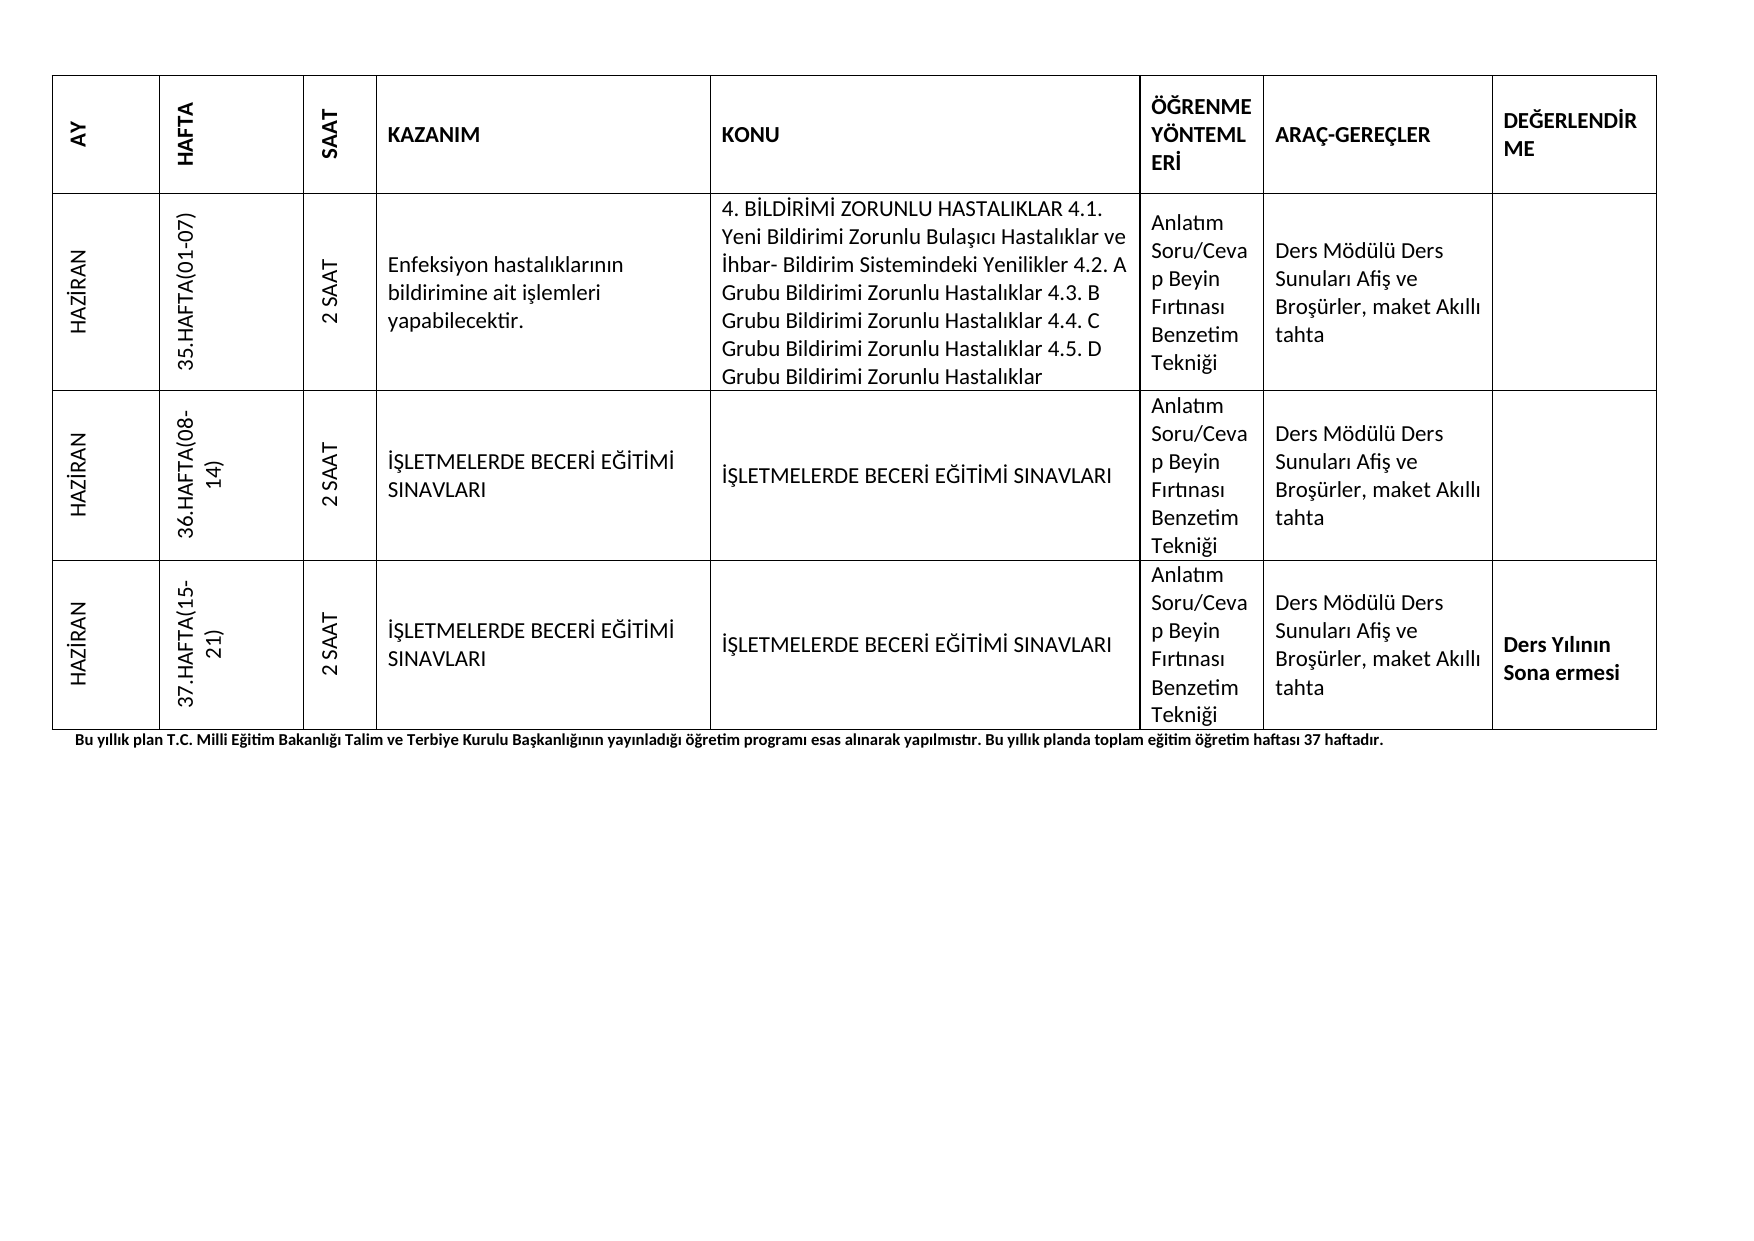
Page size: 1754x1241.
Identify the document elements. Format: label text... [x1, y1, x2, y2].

table_cell HAZİRAN [53, 391, 159, 559]
table_cell [1493, 194, 1656, 390]
table_cell İŞLETMELERDE BECERİ EĞİTİMİ SINAVLARI [377, 391, 710, 559]
table_cell Ders Yılının Sona ermesi [1493, 561, 1656, 729]
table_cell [1141, 194, 1263, 390]
table_cell 36.HAFTA(08-14) [160, 391, 303, 559]
table_cell 4. BİLDİRİMİ ZORUNLU HASTALIKLAR 4.1. Yeni Bildirimi Zorunlu Bulaşıcı Hastalıklar ve İhbar- Bildirim Sistemindeki Yenilikler 4.2. A Grubu Bildirimi Zorunlu Hastalıklar 4.3. B Grubu Bildirimi Zorunlu Hastalıklar 4.4. C Grubu Bildirimi Zorunlu Hastalıklar 4.5. D Grubu Bildirimi Zorunlu Hastalıklar [711, 194, 1139, 390]
table_cell Ders Mödülü Ders Sunuları Afiş ve Broşürler, maket Akıllı tahta [1264, 391, 1492, 559]
table_header AY [53, 76, 159, 193]
table_header HAFTA [160, 76, 303, 193]
table_cell Anlatım Soru/Cevap Beyin Fırtınası Benzetim Tekniği [1141, 391, 1263, 559]
table_cell İŞLETMELERDE BECERİ EĞİTİMİ SINAVLARI [377, 561, 710, 729]
text Bu yıllık plan T.C. Milli Eğitim Bakanlığı Talim ve Terbiye Kurulu Başkanlığının yayınladığı öğretim programı esas alınarak yapılmıstır. Bu yıllık planda toplam eğitim öğretim haftası 37 haftadır. [75, 730, 1679, 750]
table_cell Ders Mödülü Ders Sunuları Afiş ve Broşürler, maket Akıllı tahta [1264, 561, 1492, 729]
table_header SAAT [304, 76, 376, 193]
table_cell İŞLETMELERDE BECERİ EĞİTİMİ SINAVLARI [711, 391, 1139, 559]
table_header KONU [711, 76, 1139, 193]
table_cell Anlatım Soru/Cevap Beyin Fırtınası Benzetim Tekniği [1141, 561, 1263, 729]
table_cell 2 SAAT [304, 391, 376, 559]
table_cell İŞLETMELERDE BECERİ EĞİTİMİ SINAVLARI [711, 561, 1139, 729]
table_header KAZANIM [377, 76, 710, 193]
table_header ÖĞRENME YÖNTEMLERİ [1141, 76, 1263, 193]
table_cell 2 SAAT [304, 561, 376, 729]
table_cell [1493, 391, 1656, 559]
table_header DEĞERLENDİRME [1493, 76, 1656, 193]
table_cell 35.HAFTA(01-07) [160, 194, 303, 390]
table_cell 37.HAFTA(15-21) [160, 561, 303, 729]
table_cell Enfeksiyon hastalıklarının bildirimine ait işlemleri yapabilecektir. [377, 194, 710, 390]
table_header ARAÇ-GEREÇLER [1264, 76, 1492, 193]
table_cell HAZİRAN [53, 194, 159, 390]
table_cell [1264, 194, 1492, 390]
table_cell 2 SAAT [304, 194, 376, 390]
table_cell HAZİRAN [53, 561, 159, 729]
